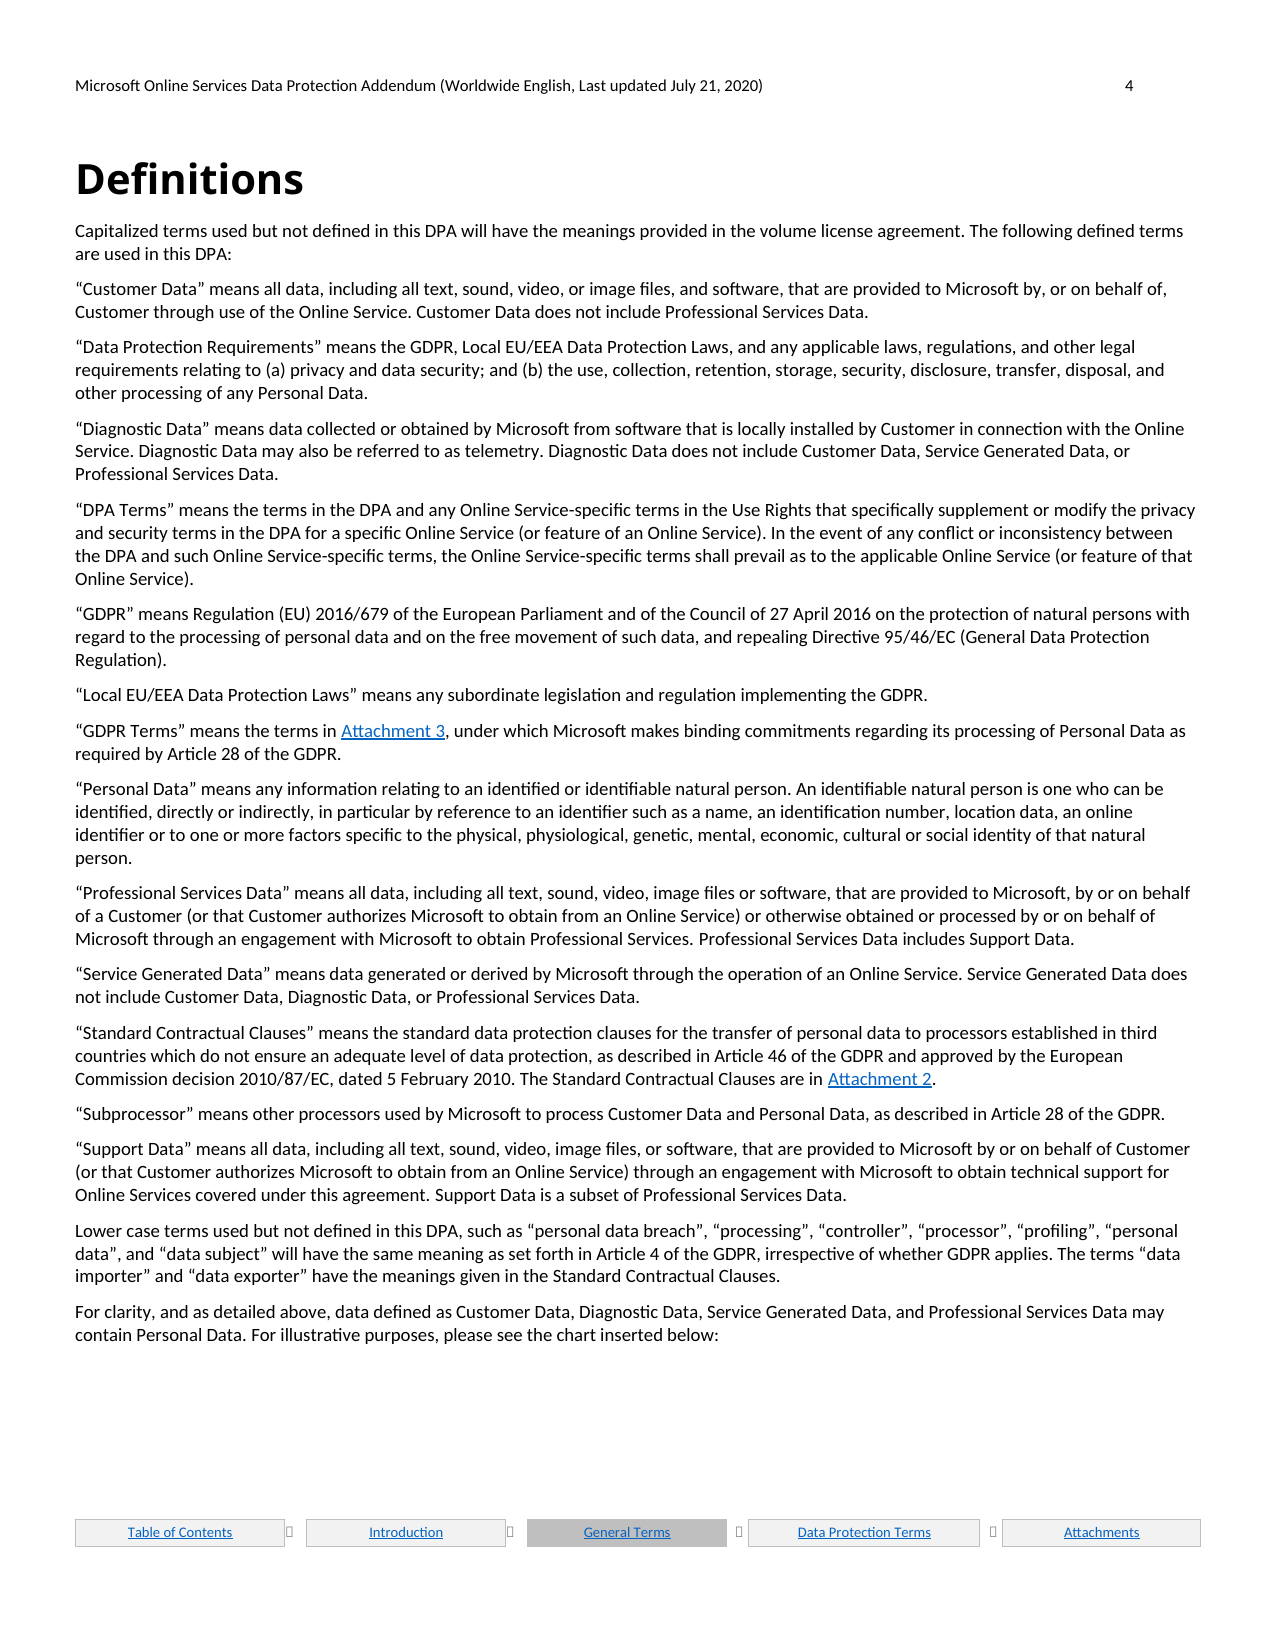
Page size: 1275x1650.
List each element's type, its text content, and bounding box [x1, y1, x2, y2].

list “Subprocessor” means other processors used by Microsoft to process Customer Data and Personal Data, as described in Article 28 of the GDPR. [75, 1102, 1200, 1125]
list “GDPR Terms” means the terms in Attachment 3, under which Microsoft makes binding commitments regarding its processing of Personal Data as required by Article 28 of the GDPR. [75, 719, 1200, 764]
list “Customer Data” means all data, including all text, sound, video, or image files, and software, that are provided to Microsoft by, or on behalf of, Customer through use of the Online Service. Customer Data does not include Professional Services Data. [75, 277, 1200, 323]
list “Diagnostic Data” means data collected or obtained by Microsoft from software that is locally installed by Customer in connection with the Online Service. Diagnostic Data may also be referred to as telemetry. Diagnostic Data does not include Customer Data, Service Generated Data, or Professional Services Data. [75, 417, 1200, 485]
list “Personal Data” means any information relating to an identified or identifiable natural person. An identifiable natural person is one who can be identified, directly or indirectly, in particular by reference to an identifier such as a name, an identification number, location data, an online identifier or to one or more factors specific to the physical, physiological, genetic, mental, economic, cultural or social identity of that natural person. [75, 777, 1200, 869]
list Lower case terms used but not defined in this DPA, such as “personal data breach”, “processing”, “controller”, “processor”, “profiling”, “personal data”, and “data subject” will have the same meaning as set forth in Article 4 of the GDPR, irrespective of whether GDPR applies. The terms “data importer” and “data exporter” have the meanings given in the Standard Contractual Clauses. [75, 1219, 1200, 1287]
list “DPA Terms” means the terms in the DPA and any Online Service-specific terms in the Use Rights that specifically supplement or modify the privacy and security terms in the DPA for a specific Online Service (or feature of an Online Service). In the event of any conflict or inconsistency between the DPA and such Online Service-specific terms, the Online Service-specific terms shall prevail as to the applicable Online Service (or feature of that Online Service). [75, 498, 1200, 589]
list “Professional Services Data” means all data, including all text, sound, video, image files or software, that are provided to Microsoft, by or on behalf of a Customer (or that Customer authorizes Microsoft to obtain from an Online Service) or otherwise obtained or processed by or on behalf of Microsoft through an engagement with Microsoft to obtain Professional Services. Professional Services Data includes Support Data. [75, 881, 1200, 950]
subtitle Definitions [75, 149, 1200, 206]
list Capitalized terms used but not defined in this DPA will have the meanings provided in the volume license agreement. The following defined terms are used in this DPA: [75, 219, 1200, 264]
list “Local EU/EEA Data Protection Laws” means any subordinate legislation and regulation implementing the GDPR. [75, 683, 1200, 706]
list “Support Data” means all data, including all text, sound, video, image files, or software, that are provided to Microsoft by or on behalf of Customer (or that Customer authorizes Microsoft to obtain from an Online Service) through an engagement with Microsoft to obtain technical support for Online Services covered under this agreement. Support Data is a subset of Professional Services Data. [75, 1137, 1200, 1206]
list For clarity, and as detailed above, data defined as Customer Data, Diagnostic Data, Service Generated Data, and Professional Services Data may contain Personal Data. For illustrative purposes, please see the chart inserted below: [75, 1300, 1200, 1346]
list “Service Generated Data” means data generated or derived by Microsoft through the operation of an Online Service. Service Generated Data does not include Customer Data, Diagnostic Data, or Professional Services Data. [75, 962, 1200, 1008]
list “Standard Contractual Clauses” means the standard data protection clauses for the transfer of personal data to processors established in third countries which do not ensure an adequate level of data protection, as described in Article 46 of the GDPR and approved by the European Commission decision 2010/87/EC, dated 5 February 2010. The Standard Contractual Clauses are in Attachment 2. [75, 1021, 1200, 1089]
list “Data Protection Requirements” means the GDPR, Local EU/EEA Data Protection Laws, and any applicable laws, regulations, and other legal requirements relating to (a) privacy and data security; and (b) the use, collection, retention, storage, security, disclosure, transfer, disposal, and other processing of any Personal Data. [75, 335, 1200, 404]
list “GDPR” means Regulation (EU) 2016/679 of the European Parliament and of the Council of 27 April 2016 on the protection of natural persons with regard to the processing of personal data and on the free movement of such data, and repealing Directive 95/46/EC (General Data Protection Regulation). [75, 602, 1200, 671]
